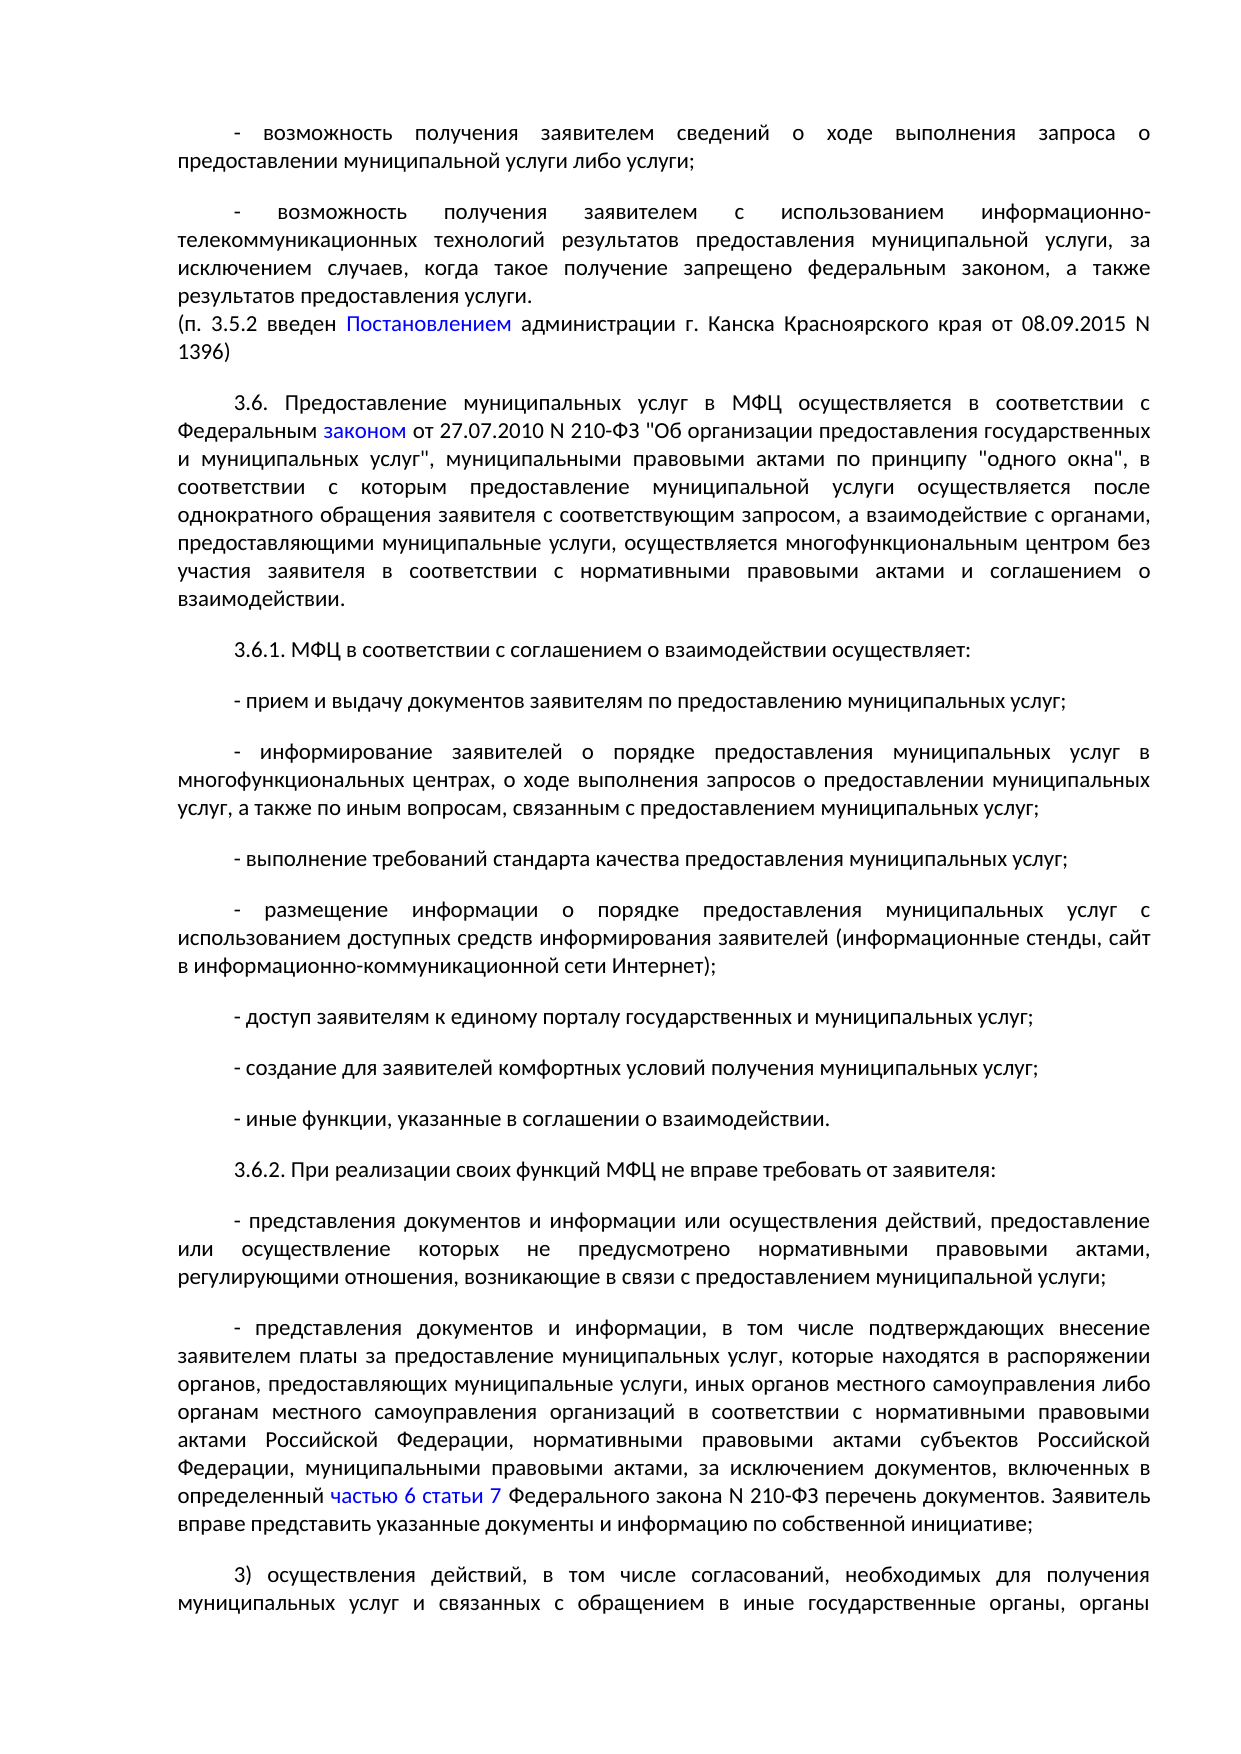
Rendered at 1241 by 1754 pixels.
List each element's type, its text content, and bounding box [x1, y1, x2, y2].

text - информирование заявителей о порядке предоставления муниципальных услуг в многофункциональных центрах, о ходе выполнения запросов о предоставлении муниципальных услуг, а также по иным вопросам, связанным с предоставлением муниципальных услуг; [177, 737, 1152, 821]
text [177, 1560, 1152, 1616]
text - представления документов и информации или осуществления действий, предоставление или осуществление которых не предусмотрено нормативными правовыми актами, регулирующими отношения, возникающие в связи с предоставлением муниципальной услуги; [177, 1206, 1152, 1290]
text (п. 3.5.2 введен Постановлением администрации г. Канска Красноярского края от 08.09.2015 N 1396) [177, 309, 1152, 365]
text - представления документов и информации, в том числе подтверждающих внесение заявителем платы за предоставление муниципальных услуг, которые находятся в распоряжении органов, предоставляющих муниципальные услуги, иных органов местного самоуправления либо органам местного самоуправления организаций в соответствии с нормативными правовыми актами Российской Федерации, нормативными правовыми актами субъектов Российской Федерации, муниципальными правовыми актами, за исключением документов, включенных в определенный частью 6 статьи 7 Федерального закона N 210-ФЗ перечень документов. Заявитель вправе представить указанные документы и информацию по собственной инициативе; [177, 1313, 1152, 1537]
text - доступ заявителям к единому порталу государственных и муниципальных услуг; [177, 1002, 1152, 1030]
text - прием и выдачу документов заявителям по предоставлению муниципальных услуг; [177, 686, 1152, 714]
text - создание для заявителей комфортных условий получения муниципальных услуг; [177, 1053, 1152, 1081]
text - возможность получения заявителем с использованием информационно-телекоммуникационных технологий результатов предоставления муниципальной услуги, за исключением случаев, когда такое получение запрещено федеральным законом, а также результатов предоставления услуги. [177, 197, 1152, 309]
text - выполнение требований стандарта качества предоставления муниципальных услуг; [177, 844, 1152, 872]
text - размещение информации о порядке предоставления муниципальных услуг с использованием доступных средств информирования заявителей (информационные стенды, сайт в информационно-коммуникационной сети Интернет); [177, 895, 1152, 979]
text - иные функции, указанные в соглашении о взаимодействии. [177, 1104, 1152, 1132]
text 3.6. Предоставление муниципальных услуг в МФЦ осуществляется в соответствии с Федеральным законом от 27.07.2010 N 210-ФЗ "Об организации предоставления государственных и муниципальных услуг", муниципальными правовыми актами по принципу "одного окна", в соответствии с которым предоставление муниципальной услуги осуществляется после однократного обращения заявителя с соответствующим запросом, а взаимодействие с органами, предоставляющими муниципальные услуги, осуществляется многофункциональным центром без участия заявителя в соответствии с нормативными правовыми актами и соглашением о взаимодействии. [177, 388, 1152, 612]
text 3.6.1. МФЦ в соответствии с соглашением о взаимодействии осуществляет: [177, 635, 1152, 663]
text - возможность получения заявителем сведений о ходе выполнения запроса о предоставлении муниципальной услуги либо услуги; [177, 118, 1152, 174]
text 3.6.2. При реализации своих функций МФЦ не вправе требовать от заявителя: [177, 1155, 1152, 1183]
